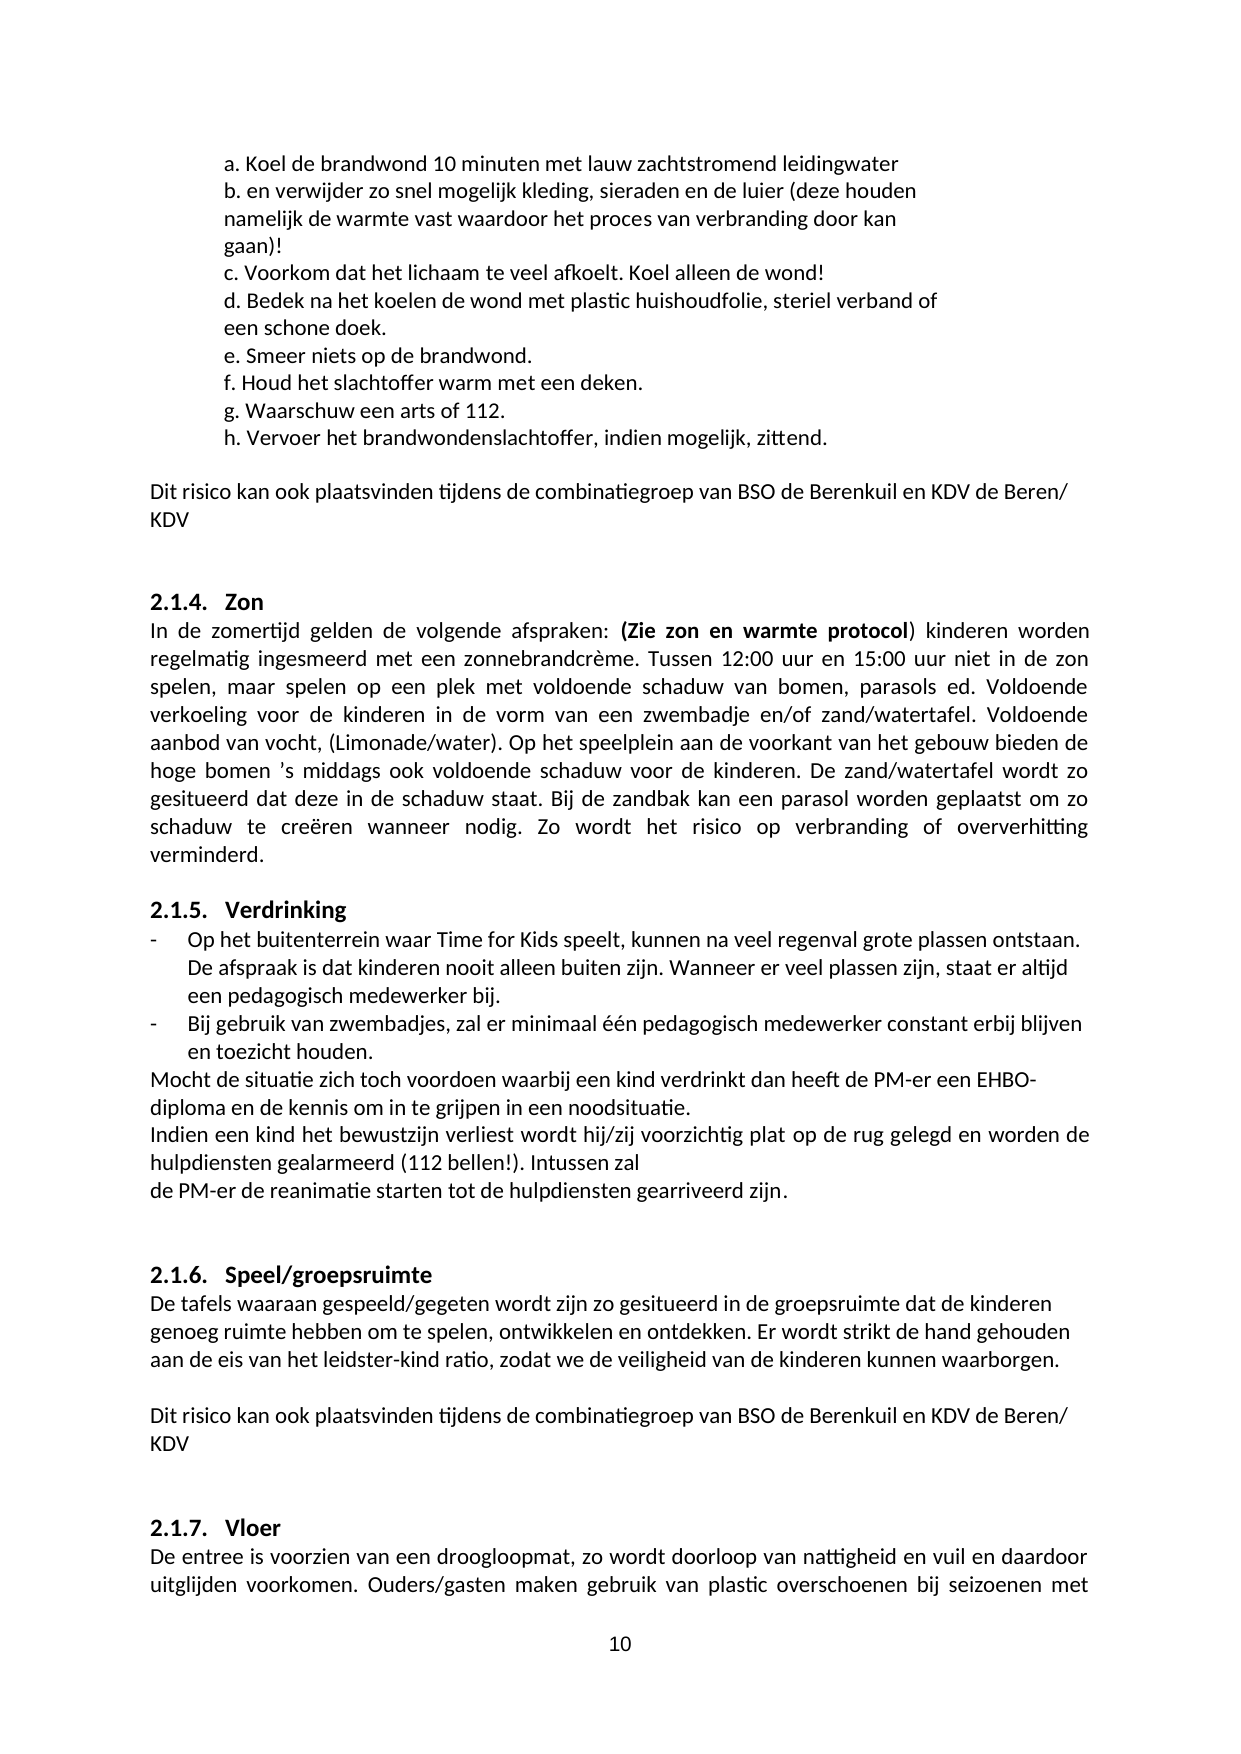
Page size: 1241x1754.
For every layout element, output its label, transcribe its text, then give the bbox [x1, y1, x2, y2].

text Dit risico kan ook plaatsvinden tijdens de combinatiegroep van BSO de Berenkuil en KDV de Beren/ KDV [150, 477, 1090, 533]
list Bij gebruik van zwembadjes, zal er minimaal één pedagogisch medewerker constant erbij blijven en toezicht houden. [150, 1009, 1090, 1065]
text Dit risico kan ook plaatsvinden tijdens de combinatiegroep van BSO de Berenkuil en KDV de Beren/ KDV [150, 1402, 1090, 1458]
text De tafels waaraan gespeeld/gegeten wordt zijn zo gesitueerd in de groepsruimte dat de kinderen genoeg ruimte hebben om te spelen, ontwikkelen en ontdekken. Er wordt strikt de hand gehouden aan de eis van het leidster-kind ratio, zodat we de veiligheid van de kinderen kunnen waarborgen. [150, 1289, 1090, 1373]
list Vloer [150, 1512, 1090, 1542]
list Zon [150, 586, 1090, 616]
list Verdrinking [150, 894, 1090, 925]
list Op het buitenterrein waar Time for Kids speelt, kunnen na veel regenval grote plassen ontstaan. De afspraak is dat kinderen nooit alleen buiten zijn. Wanneer er veel plassen zijn, staat er altijd een pedagogisch medewerker bij. [150, 925, 1090, 1009]
text In de zomertijd gelden de volgende afspraken: (Zie zon en warmte protocol) kinderen worden regelmatig ingesmeerd met een zonnebrandcrème. Tussen 12:00 uur en 15:00 uur niet in de zon spelen, maar spelen op een plek met voldoende schaduw van bomen, parasols ed. Voldoende verkoeling voor de kinderen in de vorm van een zwembadje en/of zand/watertafel. Voldoende aanbod van vocht, (Limonade/water). Op het speelplein aan de voorkant van het gebouw bieden de hoge bomen ’s middags ook voldoende schaduw voor de kinderen. De zand/watertafel wordt zo gesitueerd dat deze in de schaduw staat. Bij de zandbak kan een parasol worden geplaatst om zo schaduw te creëren wanneer nodig. Zo wordt het risico op verbranding of oververhitting verminderd. [150, 616, 1090, 868]
text Mocht de situatie zich toch voordoen waarbij een kind verdrinkt dan heeft de PM-er een EHBO-diploma en de kennis om in te grijpen in een noodsituatie. [150, 1065, 1090, 1121]
list Speel/groepsruimte [150, 1259, 1090, 1289]
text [150, 1542, 1090, 1598]
